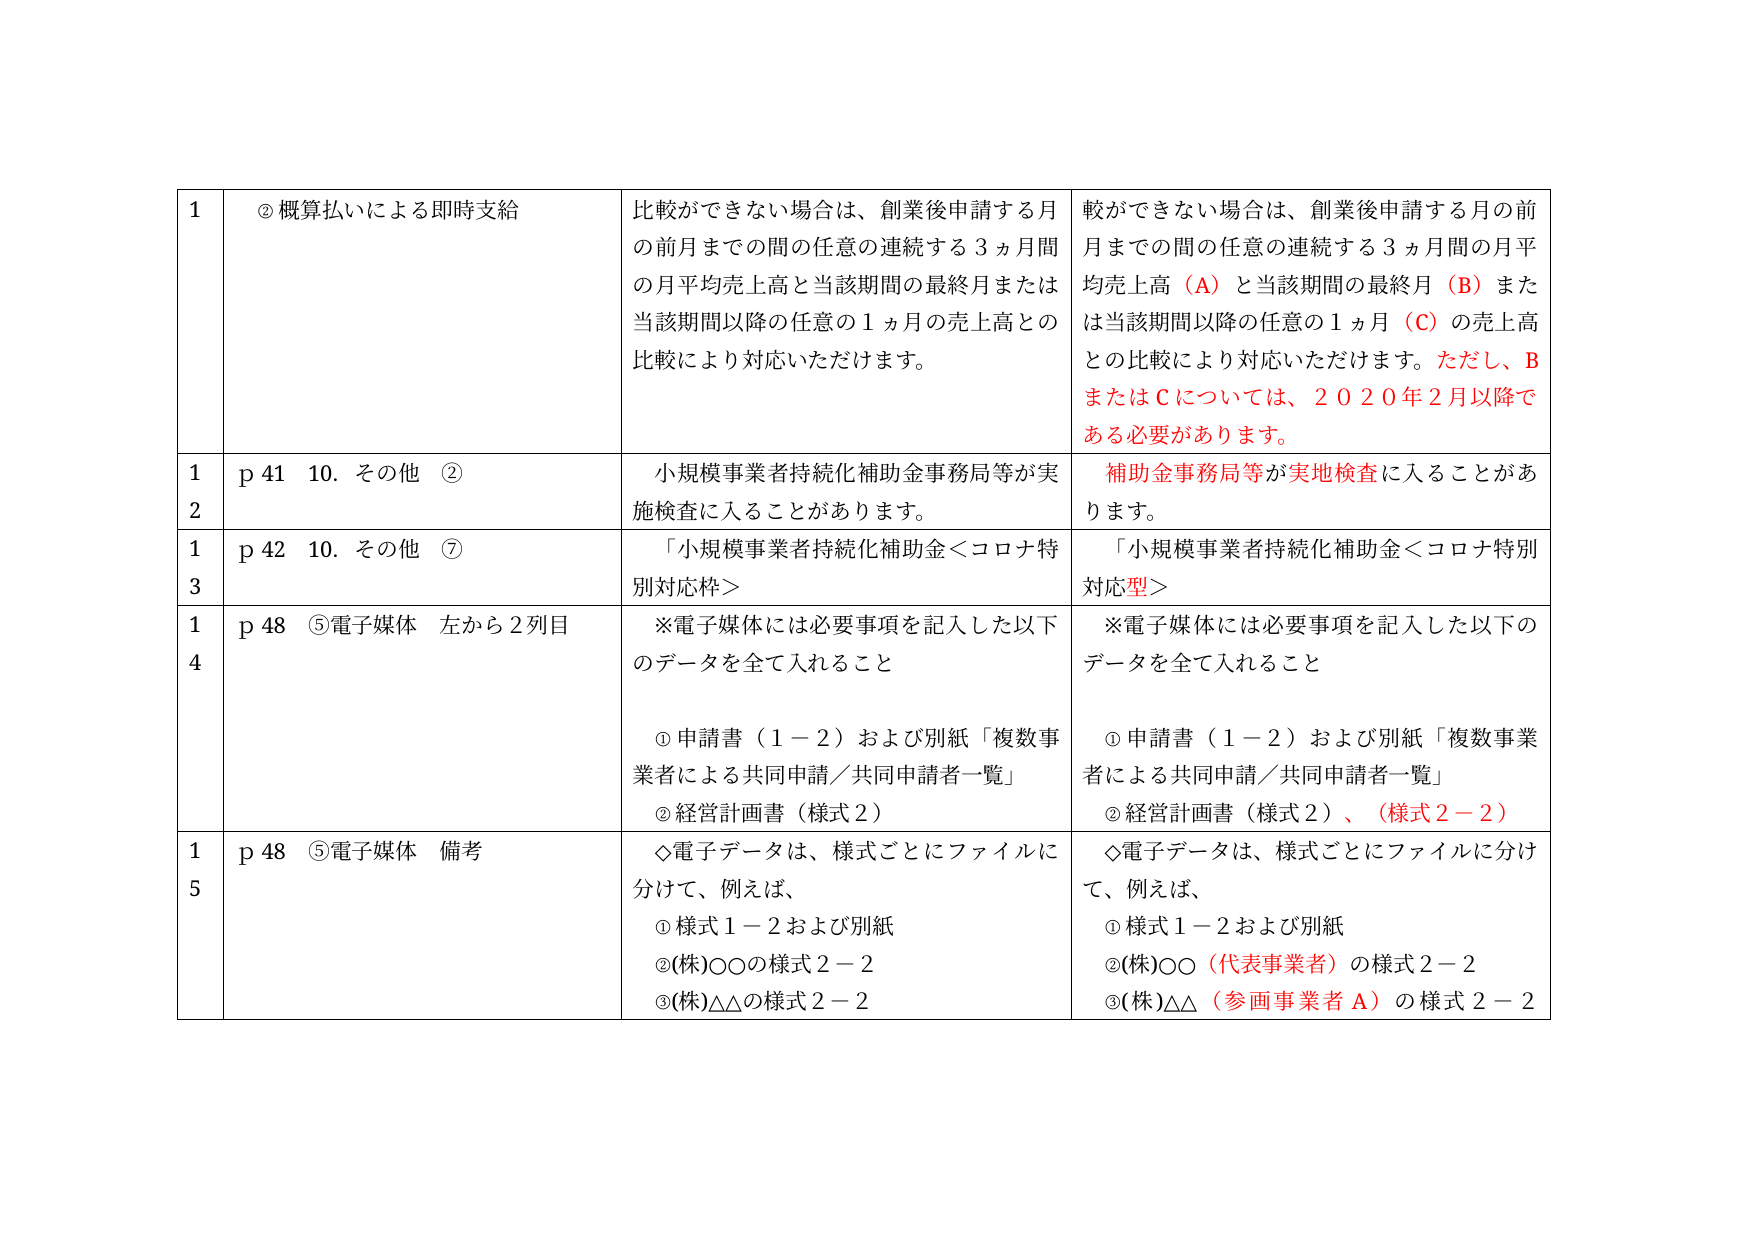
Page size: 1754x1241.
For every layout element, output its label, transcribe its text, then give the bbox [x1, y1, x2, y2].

table_cell 12 [178, 454, 223, 528]
table_cell 小規模事業者持続化補助金事務局等が実施検査に入ることがあります。 [622, 454, 1071, 528]
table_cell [224, 190, 621, 452]
table_cell 「小規模事業者持続化補助金＜コロナ特別対応型＞ [1072, 530, 1550, 604]
table_cell ｐ48 ⑤電子媒体 備考 [224, 832, 621, 1019]
table_cell 補助金事務局等が実地検査に入ることがあります。 [1072, 454, 1550, 528]
table_cell 15 [178, 832, 223, 1019]
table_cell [1072, 190, 1550, 452]
table_cell ｐ42 10．その他 ⑦ [224, 530, 621, 604]
table_cell 13 [178, 530, 223, 604]
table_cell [622, 190, 1071, 452]
table_cell 14 [178, 606, 223, 831]
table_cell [622, 832, 1071, 1019]
table_cell ※電子媒体には必要事項を記入した以下のデータを全て入れること ①申請書（１－２）および別紙「複数事業者による共同申請／共同申請者一覧」 ②経営計画書（様式２）、（様式２－２） [1072, 606, 1550, 831]
table_cell ｐ48 ⑤電子媒体 左から２列目 [224, 606, 621, 831]
table_cell ｐ41 10．その他 ② [224, 454, 621, 528]
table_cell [1072, 832, 1550, 1019]
table_cell 「小規模事業者持続化補助金＜コロナ特別対応枠＞ [622, 530, 1071, 604]
table_cell ※電子媒体には必要事項を記入した以下のデータを全て入れること ①申請書（１－２）および別紙「複数事業者による共同申請／共同申請者一覧」 ②経営計画書（様式２） [622, 606, 1071, 831]
table_cell 11 [178, 190, 223, 452]
